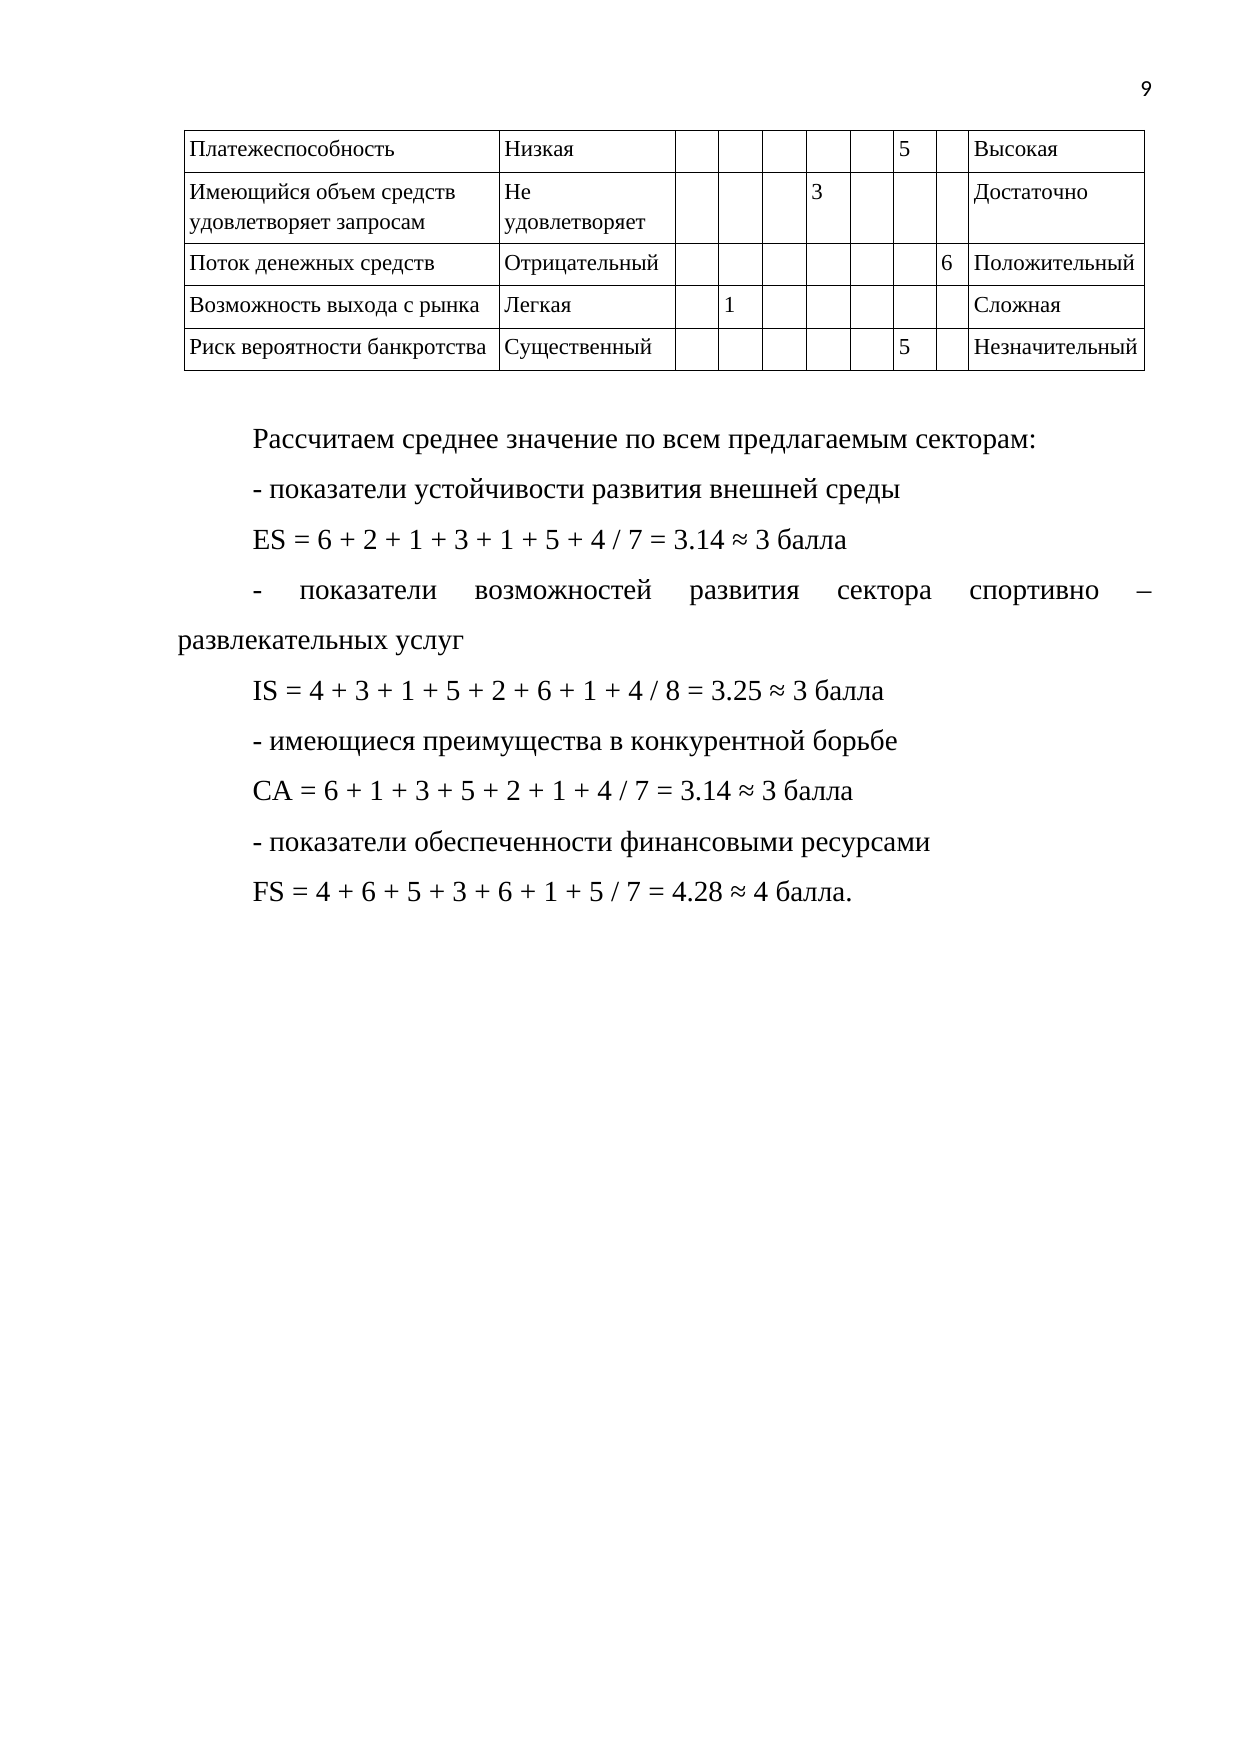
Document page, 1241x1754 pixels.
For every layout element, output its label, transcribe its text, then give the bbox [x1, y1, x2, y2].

table_cell [719, 131, 762, 172]
table_cell [851, 286, 893, 327]
table_cell Низкая [500, 131, 675, 172]
table_cell Имеющийся объем средств удовлетворяет запросам [185, 173, 499, 243]
table_cell [763, 329, 806, 370]
table_cell [763, 286, 806, 327]
text IS = 4 + 3 + 1 + 5 + 2 + 6 + 1 + 4 / 8 = 3.25 ≈ 3 балла [177, 673, 1152, 706]
table_cell Достаточно [969, 173, 1144, 243]
table_cell [676, 286, 718, 327]
text ES = 6 + 2 + 1 + 3 + 1 + 5 + 4 / 7 = 3.14 ≈ 3 балла [177, 522, 1152, 555]
table_cell [719, 329, 762, 370]
table_cell [937, 286, 968, 327]
table_cell Не удовлетворяет [500, 173, 675, 243]
table_cell [719, 173, 762, 243]
table_cell [894, 173, 936, 243]
table_cell Возможность выхода с рынка [185, 286, 499, 327]
text - имеющиеся преимущества в конкурентной борьбе [177, 723, 1152, 757]
table_cell [763, 244, 806, 285]
table_cell Поток денежных средств [185, 244, 499, 285]
table_cell [676, 244, 718, 285]
table_cell Положительный [969, 244, 1144, 285]
table_cell [676, 131, 718, 172]
table_cell [807, 286, 850, 327]
table_cell [937, 173, 968, 243]
table_cell [851, 173, 893, 243]
text - показатели обеспеченности финансовыми ресурсами [177, 824, 1152, 857]
table_cell [894, 286, 936, 327]
table_cell 3 [807, 173, 850, 243]
table_cell [763, 131, 806, 172]
text Рассчитаем среднее значение по всем предлагаемым секторам: [177, 421, 1152, 455]
table_cell [894, 244, 936, 285]
table_cell 5 [894, 131, 936, 172]
table_cell [851, 131, 893, 172]
table_cell 5 [894, 329, 936, 370]
table_cell [937, 329, 968, 370]
table_cell [763, 173, 806, 243]
table_cell Высокая [969, 131, 1144, 172]
table_cell [937, 131, 968, 172]
table_cell [807, 244, 850, 285]
table_cell [676, 173, 718, 243]
table_cell Легкая [500, 286, 675, 327]
table_cell Платежеспособность [185, 131, 499, 172]
table_cell Отрицательный [500, 244, 675, 285]
table_cell Риск вероятности банкротства [185, 329, 499, 370]
table_cell 1 [719, 286, 762, 327]
table_cell [719, 244, 762, 285]
text - показатели устойчивости развития внешней среды [177, 471, 1152, 505]
table_cell 6 [937, 244, 968, 285]
table_cell Незначительный [969, 329, 1144, 370]
table_cell [851, 244, 893, 285]
table_cell [807, 329, 850, 370]
table_cell [807, 131, 850, 172]
text СА = 6 + 1 + 3 + 5 + 2 + 1 + 4 / 7 = 3.14 ≈ 3 балла [177, 773, 1152, 807]
table_cell Существенный [500, 329, 675, 370]
text FS = 4 + 6 + 5 + 3 + 6 + 1 + 5 / 7 = 4.28 ≈ 4 балла. [177, 874, 1152, 907]
table_cell Сложная [969, 286, 1144, 327]
table_cell [676, 329, 718, 370]
table_cell [851, 329, 893, 370]
text - показатели возможностей развития сектора спортивно – развлекательных услуг [177, 572, 1152, 656]
